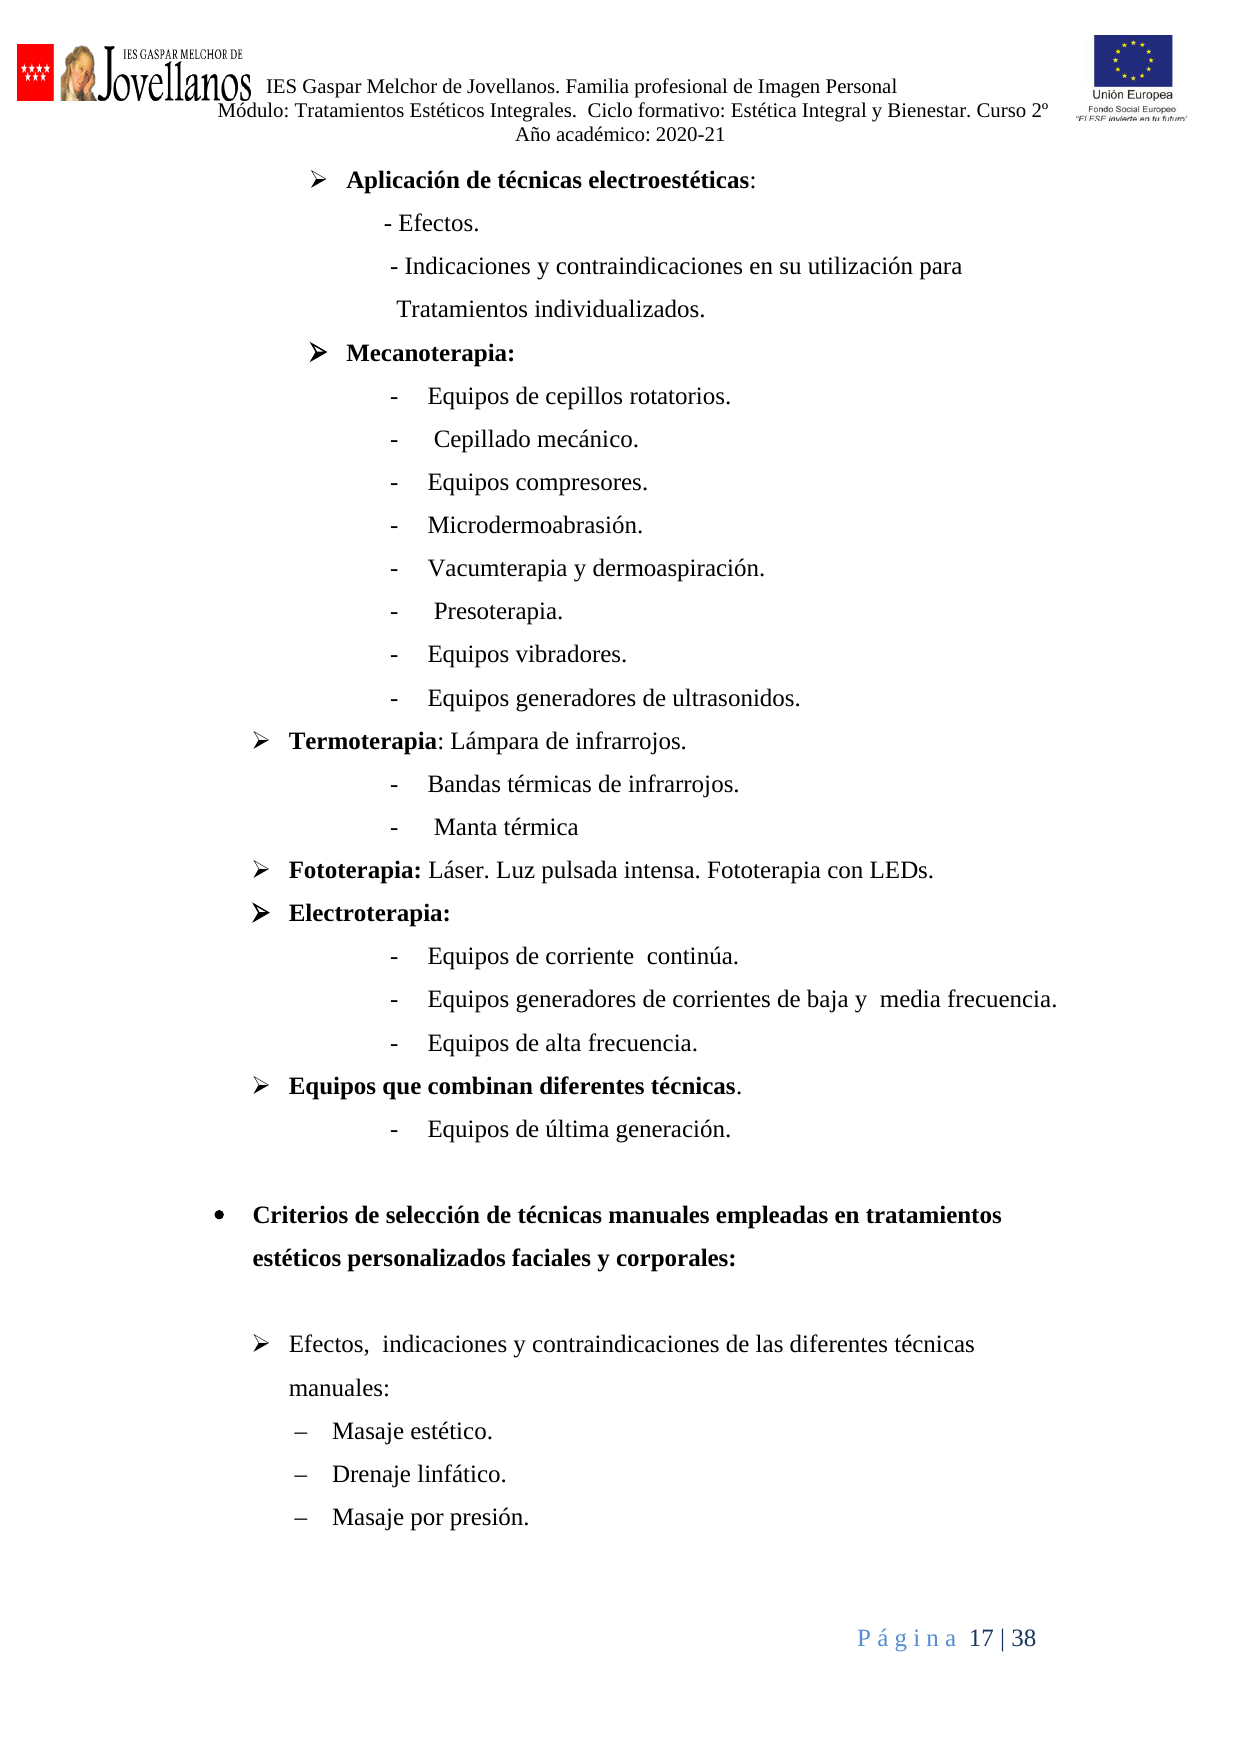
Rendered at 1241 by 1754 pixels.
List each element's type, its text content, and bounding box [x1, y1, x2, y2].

list Fototerapia: Láser. Luz pulsada intensa. Fototerapia con LEDs. [251, 855, 1063, 884]
list Equipos generadores de corrientes de baja y media frecuencia. [390, 984, 1063, 1013]
list Vacumterapia y dermoaspiración. [390, 553, 1063, 582]
list Equipos vibradores. [390, 639, 1063, 668]
list Masaje estético. [294, 1416, 1063, 1444]
list Mecanoterapia: [308, 338, 1063, 366]
text - Indicaciones y contraindicaciones en su utilización para [346, 251, 1063, 280]
list Drenaje linfático. [294, 1459, 1063, 1488]
list Aplicación de técnicas electroestéticas: [308, 165, 1063, 194]
list Cepillado mecánico. [390, 424, 1063, 453]
list Equipos que combinan diferentes técnicas. [251, 1071, 1063, 1099]
list Manta térmica [390, 812, 1063, 841]
list Presoterapia. [390, 596, 1063, 625]
picture [17, 44, 258, 101]
list Criterios de selección de técnicas manuales empleadas en tratamientos estéticos personalizados faciales y corporales: [215, 1200, 1063, 1272]
list Masaje por presión. [294, 1502, 1063, 1531]
list Electroterapia: [251, 898, 1063, 927]
list Termoterapia: Lámpara de infrarrojos. [251, 726, 1063, 754]
list Bandas térmicas de infrarrojos. [390, 769, 1063, 798]
list Equipos de cepillos rotatorios. [390, 381, 1063, 409]
text - Efectos. [346, 208, 1063, 237]
text Tratamientos individualizados. [346, 294, 1063, 323]
list Equipos de corriente continúa. [390, 941, 1063, 970]
list Efectos, indicaciones y contraindicaciones de las diferentes técnicas manuales: [251, 1329, 1063, 1401]
list Equipos generadores de ultrasonidos. [390, 683, 1063, 711]
list Equipos de última generación. [390, 1114, 1063, 1143]
list Equipos compresores. [390, 467, 1063, 496]
list Microdermoabrasión. [390, 510, 1063, 539]
list Equipos de alta frecuencia. [390, 1028, 1063, 1056]
